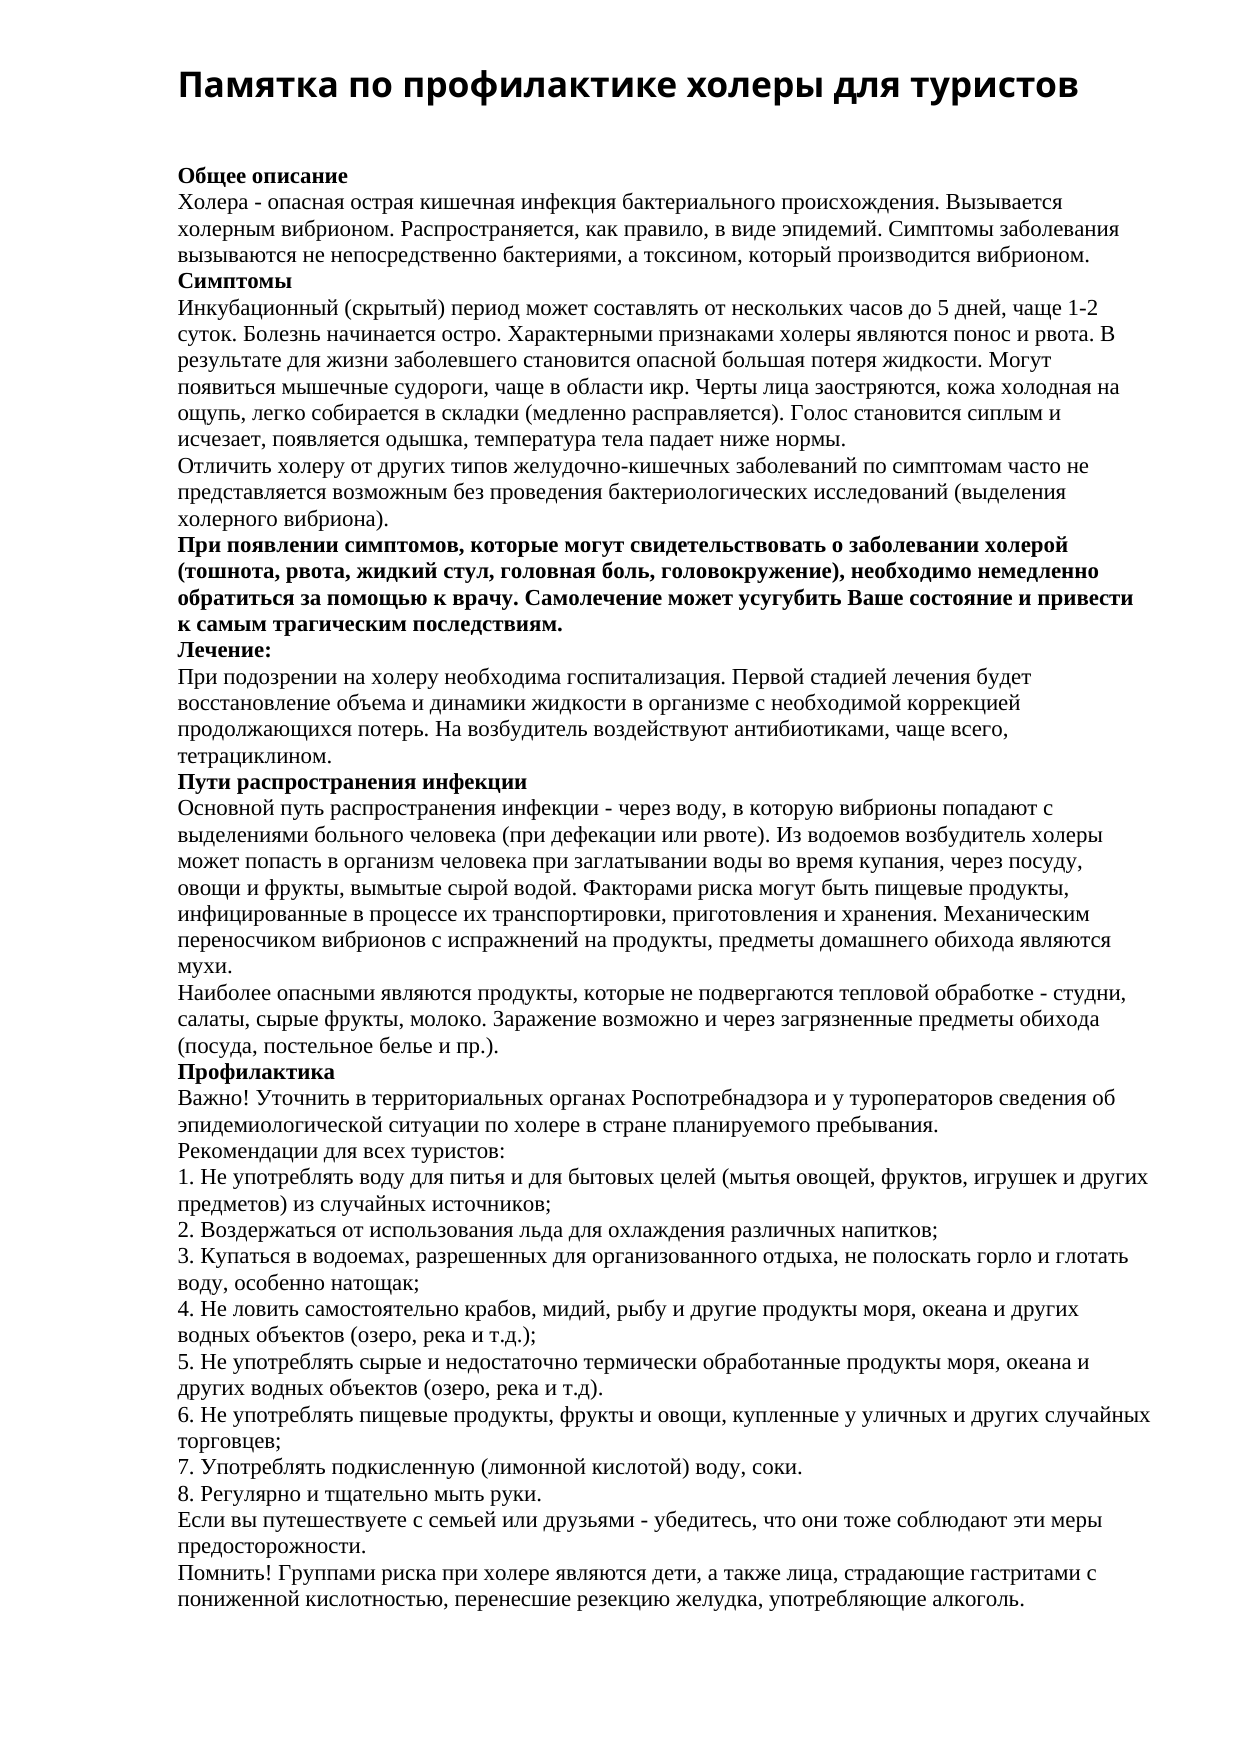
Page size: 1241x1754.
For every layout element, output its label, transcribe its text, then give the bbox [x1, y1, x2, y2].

text 8. Регулярно и тщательно мыть руки. [177, 1480, 1152, 1506]
text Основной путь распространения инфекции - через воду, в которую вибрионы попадают с выделениями больного человека (при дефекации или рвоте). Из водоемов возбудитель холеры может попасть в организм человека при заглатывании воды во время купания, через посуду, овощи и фрукты, вымытые сырой водой. Факторами риска могут быть пищевые продукты, инфицированные в процессе их транспортировки, приготовления и хранения. Механическим переносчиком вибрионов с испражнений на продукты, предметы домашнего обихода являются мухи. [177, 794, 1152, 979]
text Если вы путешествуете с семьей или друзьями - убедитесь, что они тоже соблюдают эти меры предосторожности. [177, 1506, 1152, 1559]
subtitle Пути распространения инфекции [177, 768, 1152, 794]
text Холера - опасная острая кишечная инфекция бактериального происхождения. Вызывается холерным вибрионом. Распространяется, как правило, в виде эпидемий. Симптомы заболевания вызываются не непосредственно бактериями, а токсином, который производится вибрионом. [177, 188, 1152, 267]
text Рекомендации для всех туристов: [177, 1137, 1152, 1163]
subtitle При появлении симптомов, которые могут свидетельствовать о заболевании холерой (тошнота, рвота, жидкий стул, головная боль, головокружение), необходимо немедленно обратиться за помощью к врачу. Самолечение может усугубить Ваше состояние и привести к самым трагическим последствиям. [177, 531, 1152, 636]
subtitle Лечение: [177, 636, 1152, 663]
text При подозрении на холеру необходима госпитализация. Первой стадией лечения будет восстановление объема и динамики жидкости в организме с необходимой коррекцией продолжающихся потерь. На возбудитель воздействуют антибиотиками, чаще всего, тетрациклином. [177, 663, 1152, 768]
text Инкубационный (скрытый) период может составлять от нескольких часов до 5 дней, чаще 1-2 суток. Болезнь начинается остро. Характерными признаками холеры являются понос и рвота. В результате для жизни заболевшего становится опасной большая потеря жидкости. Могут появиться мышечные судороги, чаще в области икр. Черты лица заостряются, кожа холодная на ощупь, легко собирается в складки (медленно расправляется). Голос становится сиплым и исчезает, появляется одышка, температура тела падает ниже нормы. [177, 294, 1152, 452]
text Общее описание [177, 162, 1152, 188]
text Помнить! Группами риска при холере являются дети, а также лица, страдающие гастритами с пониженной кислотностью, перенесшие резекцию желудка, употребляющие алкоголь. [177, 1559, 1152, 1611]
text 5. Не употреблять сырые и недостаточно термически обработанные продукты моря, океана и других водных объектов (озеро, река и т.д). [177, 1348, 1152, 1401]
text 3. Купаться в водоемах, разрешенных для организованного отдыха, не полоскать горло и глотать воду, особенно натощак; [177, 1242, 1152, 1295]
text Наиболее опасными являются продукты, которые не подвергаются тепловой обработке - студни, салаты, сырые фрукты, молоко. Заражение возможно и через загрязненные предметы обихода (посуда, постельное белье и пр.). [177, 979, 1152, 1058]
text Важно! Уточнить в территориальных органах Роспотребнадзора и у туроператоров сведения об эпидемиологической ситуации по холере в стране планируемого пребывания. [177, 1084, 1152, 1137]
subtitle Симптомы [177, 267, 1152, 294]
text 7. Употреблять подкисленную (лимонной кислотой) воду, соки. [177, 1453, 1152, 1480]
text 6. Не употреблять пищевые продукты, фрукты и овощи, купленные у уличных и других случайных торговцев; [177, 1401, 1152, 1453]
text Отличить холеру от других типов желудочно-кишечных заболеваний по симптомам часто не представляется возможным без проведения бактериологических исследований (выделения холерного вибриона). [177, 452, 1152, 531]
text 2. Воздержаться от использования льда для охлаждения различных напитков; [177, 1216, 1152, 1242]
text 1. Не употреблять воду для питья и для бытовых целей (мытья овощей, фруктов, игрушек и других предметов) из случайных источников; [177, 1163, 1152, 1216]
subtitle Профилактика [177, 1058, 1152, 1084]
subtitle Памятка по профилактике холеры для туристов [177, 59, 1152, 107]
text 4. Не ловить самостоятельно крабов, мидий, рыбу и другие продукты моря, океана и других водных объектов (озеро, река и т.д.); [177, 1295, 1152, 1348]
